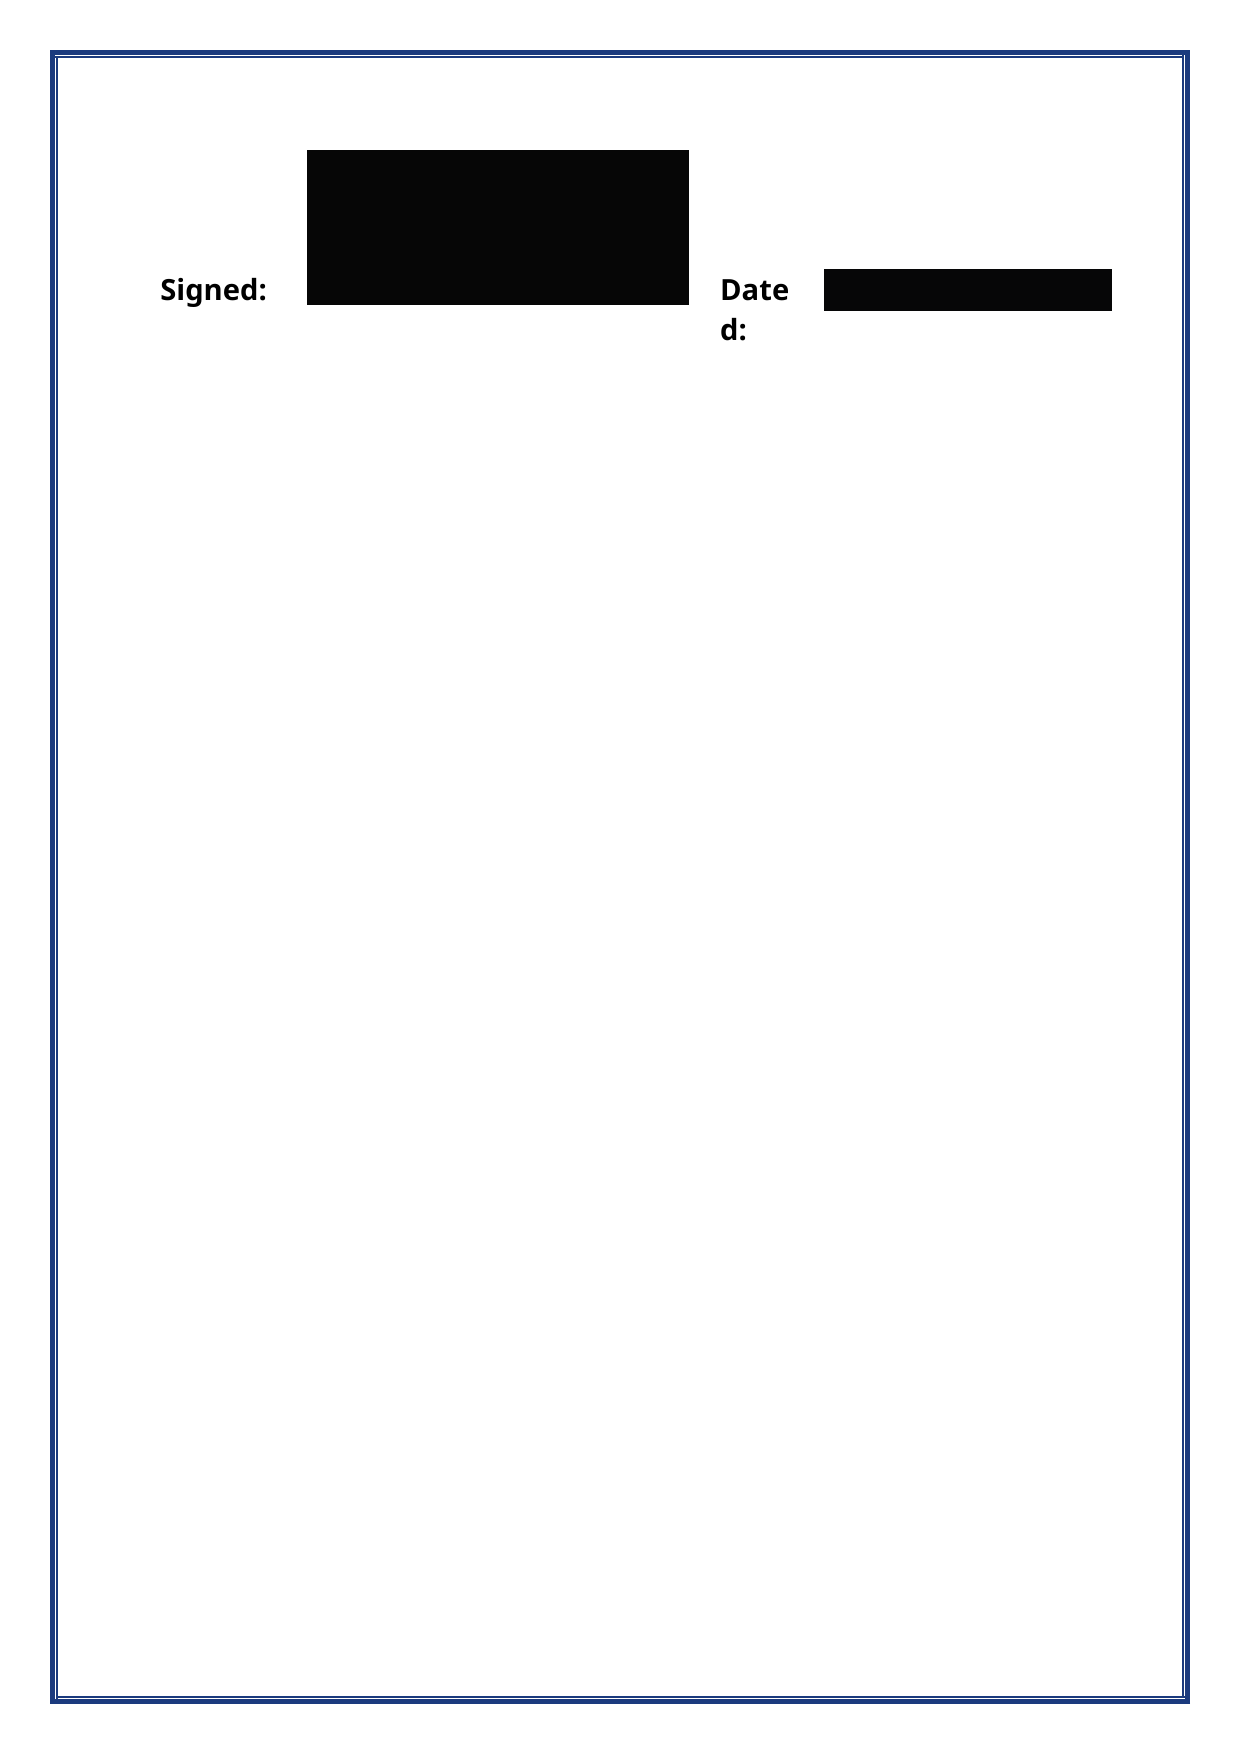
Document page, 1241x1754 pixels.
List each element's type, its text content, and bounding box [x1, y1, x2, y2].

table_cell Signed: [149, 150, 295, 388]
table_cell [295, 150, 709, 388]
table_cell [813, 150, 1137, 388]
table_cell Dated: [709, 150, 813, 388]
